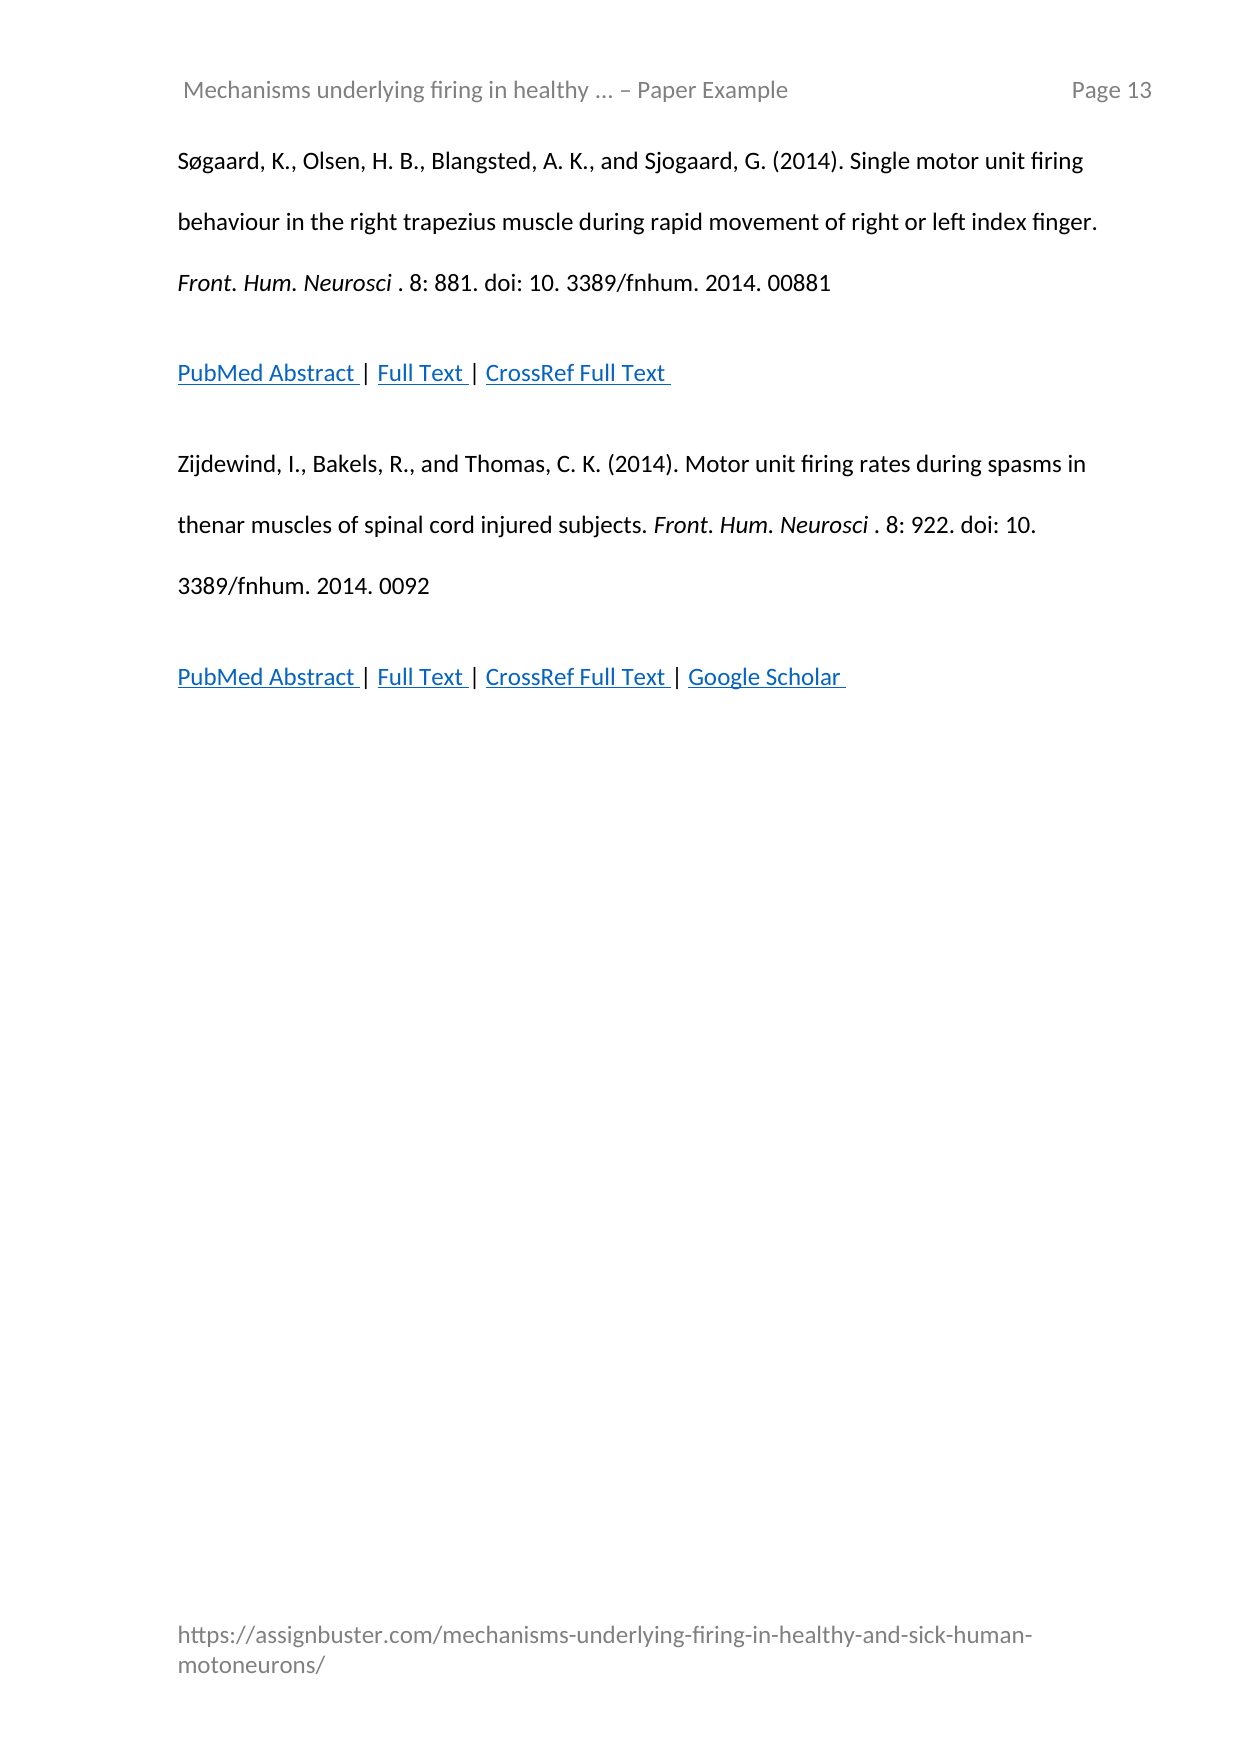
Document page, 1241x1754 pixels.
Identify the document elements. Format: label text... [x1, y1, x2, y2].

text PubMed Abstract | Full Text | CrossRef Full Text | Google Scholar [177, 661, 1152, 691]
text Zijdewind, I., Bakels, R., and Thomas, C. K. (2014). Motor unit firing rates during spasms in thenar muscles of spinal cord injured subjects. Front. Hum. Neurosci . 8: 922. doi: 10. 3389/fnhum. 2014. 0092 [177, 448, 1152, 601]
text PubMed Abstract | Full Text | CrossRef Full Text [177, 358, 1152, 388]
text Søgaard, K., Olsen, H. B., Blangsted, A. K., and Sjogaard, G. (2014). Single motor unit firing behaviour in the right trapezius muscle during rapid movement of right or left index finger. Front. Hum. Neurosci . 8: 881. doi: 10. 3389/fnhum. 2014. 00881 [177, 145, 1152, 298]
